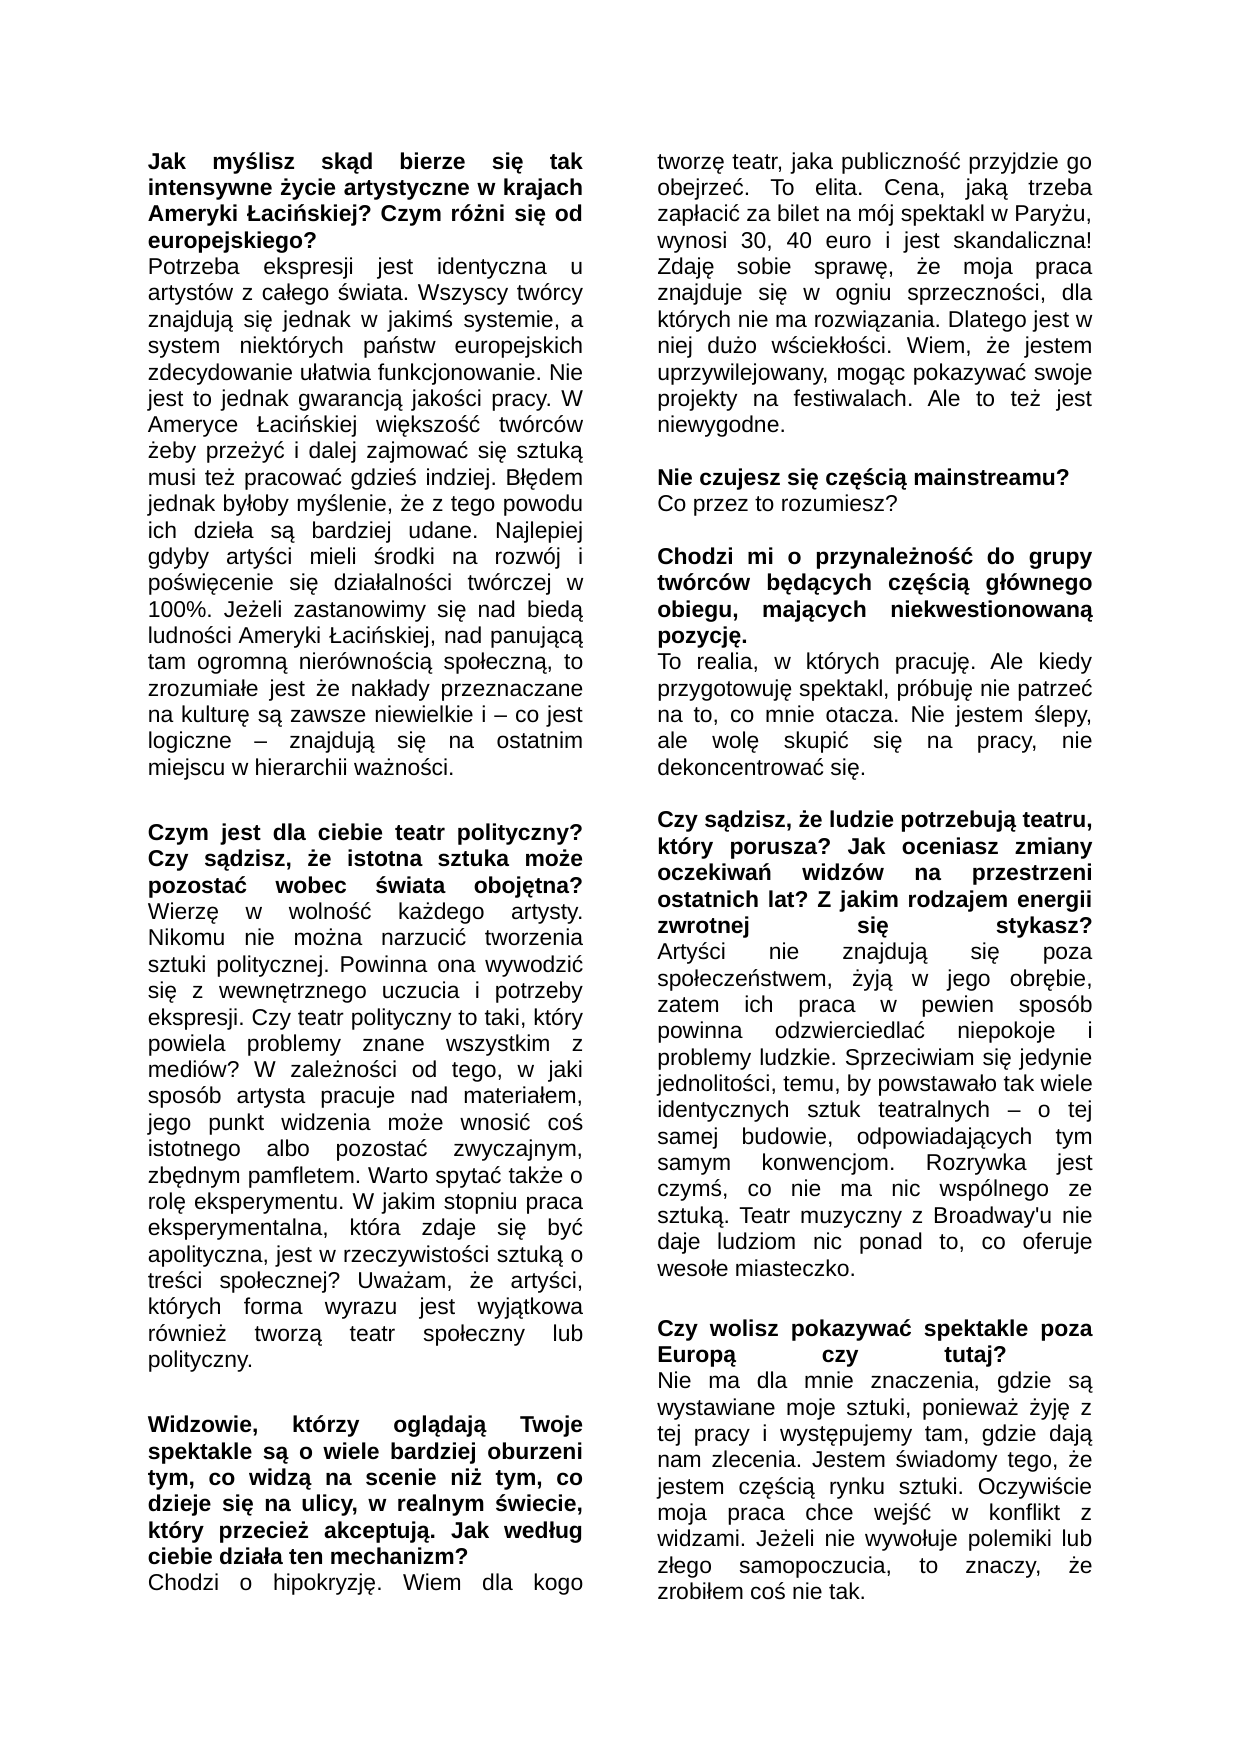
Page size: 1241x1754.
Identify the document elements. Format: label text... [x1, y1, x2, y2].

text Jak myślisz skąd bierze się tak intensywne życie artystyczne w krajach Ameryki Łacińskiej? Czym różni się od europejskiego? Potrzeba ekspresji jest identyczna u artystów z całego świata. Wszyscy twórcy znajdują się jednak w jakimś systemie, a system niektórych państw europejskich zdecydowanie ułatwia funkcjonowanie. Nie jest to jednak gwarancją jakości pracy. W Ameryce Łacińskiej większość twórców żeby przeżyć i dalej zajmować się sztuką musi też pracować gdzieś indziej. Błędem jednak byłoby myślenie, że z tego powodu ich dzieła są bardziej udane. Najlepiej gdyby artyści mieli środki na rozwój i poświęcenie się działalności twórczej w 100%. Jeżeli zastanowimy się nad biedą ludności Ameryki Łacińskiej, nad panującą tam ogromną nierównością społeczną, to zrozumiałe jest że nakłady przeznaczane na kulturę są zawsze niewielkie i – co jest logiczne – znajdują się na ostatnim miejscu w hierarchii ważności. [148, 227, 583, 780]
text Widzowie, którzy oglądają Twoje spektakle są o wiele bardziej oburzeni tym, co widzą na scenie niż tym, co dzieje się na ulicy, w realnym świecie, który przecież akceptują. Jak według ciebie działa ten mechanizm? [148, 1411, 583, 1569]
text Co przez to rozumiesz? [657, 490, 1093, 517]
text Chodzi o hipokryzję. Wiem dla kogo tworzę teatr, jaka publiczność przyjdzie go obejrzeć. To elita. Cena, jaką trzeba zapłacić za bilet na mój spektakl w Paryżu, wynosi 30, 40 euro i jest skandaliczna! Zdaję sobie sprawę, że moja praca znajduje się w ogniu sprzeczności, dla których nie ma rozwiązania. Dlatego jest w niej dużo wściekłości. Wiem, że jestem uprzywilejowany, mogąc pokazywać swoje projekty na festiwalach. Ale to też jest niewygodne. [657, 148, 1093, 437]
text Nie czujesz się częścią mainstreamu? [657, 464, 1093, 490]
text Czym jest dla ciebie teatr polityczny? Czy sądzisz, że istotna sztuka może pozostać wobec świata obojętna? Wierzę w wolność każdego artysty. Nikomu nie można narzucić tworzenia sztuki politycznej. Powinna ona wywodzić się z wewnętrznego uczucia i potrzeby ekspresji. Czy teatr polityczny to taki, który powiela problemy znane wszystkim z mediów? W zależności od tego, w jaki sposób artysta pracuje nad materiałem, jego punkt widzenia może wnosić coś istotnego albo pozostać zwyczajnym, zbędnym pamfletem. Warto spytać także o rolę eksperymentu. W jakim stopniu praca eksperymentalna, która zdaje się być apolityczna, jest w rzeczywistości sztuką o treści społecznej? Uważam, że artyści, których forma wyrazu jest wyjątkowa również tworzą teatr społeczny lub polityczny. [148, 898, 583, 1372]
text To realia, w których pracuję. Ale kiedy przygotowuję spektakl, próbuję nie patrzeć na to, co mnie otacza. Nie jestem ślepy, ale wolę skupić się na pracy, nie dekoncentrować się. [657, 648, 1093, 780]
text Czy wolisz pokazywać spektakle poza Europą czy tutaj? Nie ma dla mnie znaczenia, gdzie są wystawiane moje sztuki, ponieważ żyję z tej pracy i występujemy tam, gdzie dają nam zlecenia. Jestem świadomy tego, że jestem częścią rynku sztuki. Oczywiście moja praca chce wejść w konflikt z widzami. Jeżeli nie wywołuje polemiki lub złego samopoczucia, to znaczy, że zrobiłem coś nie tak. [657, 1314, 1093, 1604]
text Chodzi mi o przynależność do grupy twórców będących częścią głównego obiegu, mających niekwestionowaną pozycję. [657, 543, 1093, 648]
text Czy sądzisz, że ludzie potrzebują teatru, który porusza? Jak oceniasz zmiany oczekiwań widzów na przestrzeni ostatnich lat? Z jakim rodzajem energii zwrotnej się stykasz? Artyści nie znajdują się poza społeczeństwem, żyją w jego obrębie, zatem ich praca w pewien sposób powinna odzwierciedlać niepokoje i problemy ludzkie. Sprzeciwiam się jedynie jednolitości, temu, by powstawało tak wiele identycznych sztuk teatralnych – o tej samej budowie, odpowiadających tym samym konwencjom. Rozrywka jest czymś, co nie ma nic wspólnego ze sztuką. Teatr muzyczny z Broadway'u nie daje ludziom nic ponad to, co oferuje wesołe miasteczko. [657, 806, 1093, 1281]
